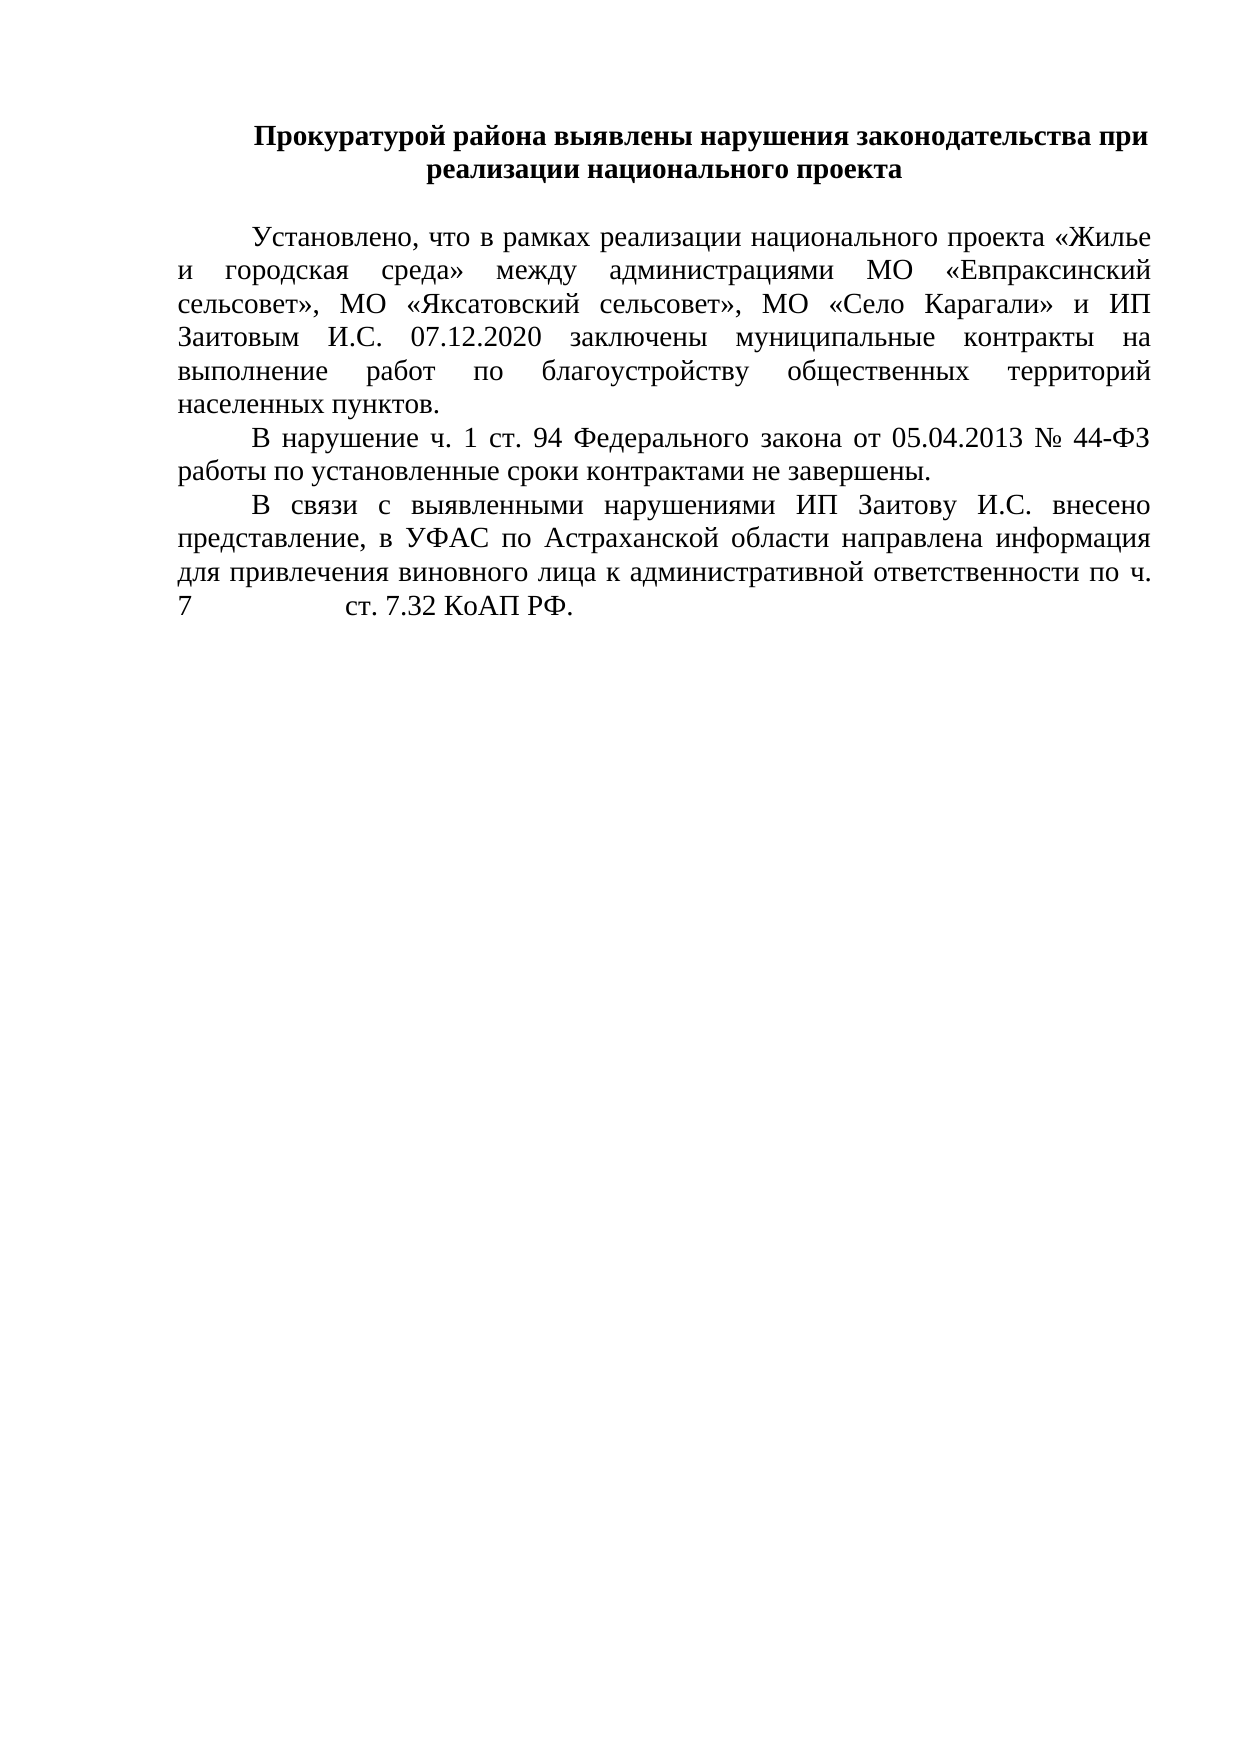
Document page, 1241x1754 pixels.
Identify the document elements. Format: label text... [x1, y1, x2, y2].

text Прокуратурой района выявлены нарушения законодательства при реализации национального проекта [177, 118, 1152, 185]
text В связи с выявленными нарушениями ИП Заитову И.С. внесено представление, в УФАС по Астраханской области направлена информация для привлечения виновного лица к административной ответственности по ч. 7 ст. 7.32 КоАП РФ. [177, 487, 1152, 621]
text В нарушение ч. 1 ст. 94 Федерального закона от 05.04.2013 № 44-ФЗ работы по установленные сроки контрактами не завершены. [177, 420, 1152, 487]
text Установлено, что в рамках реализации национального проекта «Жилье и городская среда» между администрациями МО «Евпраксинский сельсовет», МО «Яксатовский сельсовет», МО «Село Карагали» и ИП Заитовым И.С. 07.12.2020 заключены муниципальные контракты на выполнение работ по благоустройству общественных территорий населенных пунктов. [177, 219, 1152, 420]
